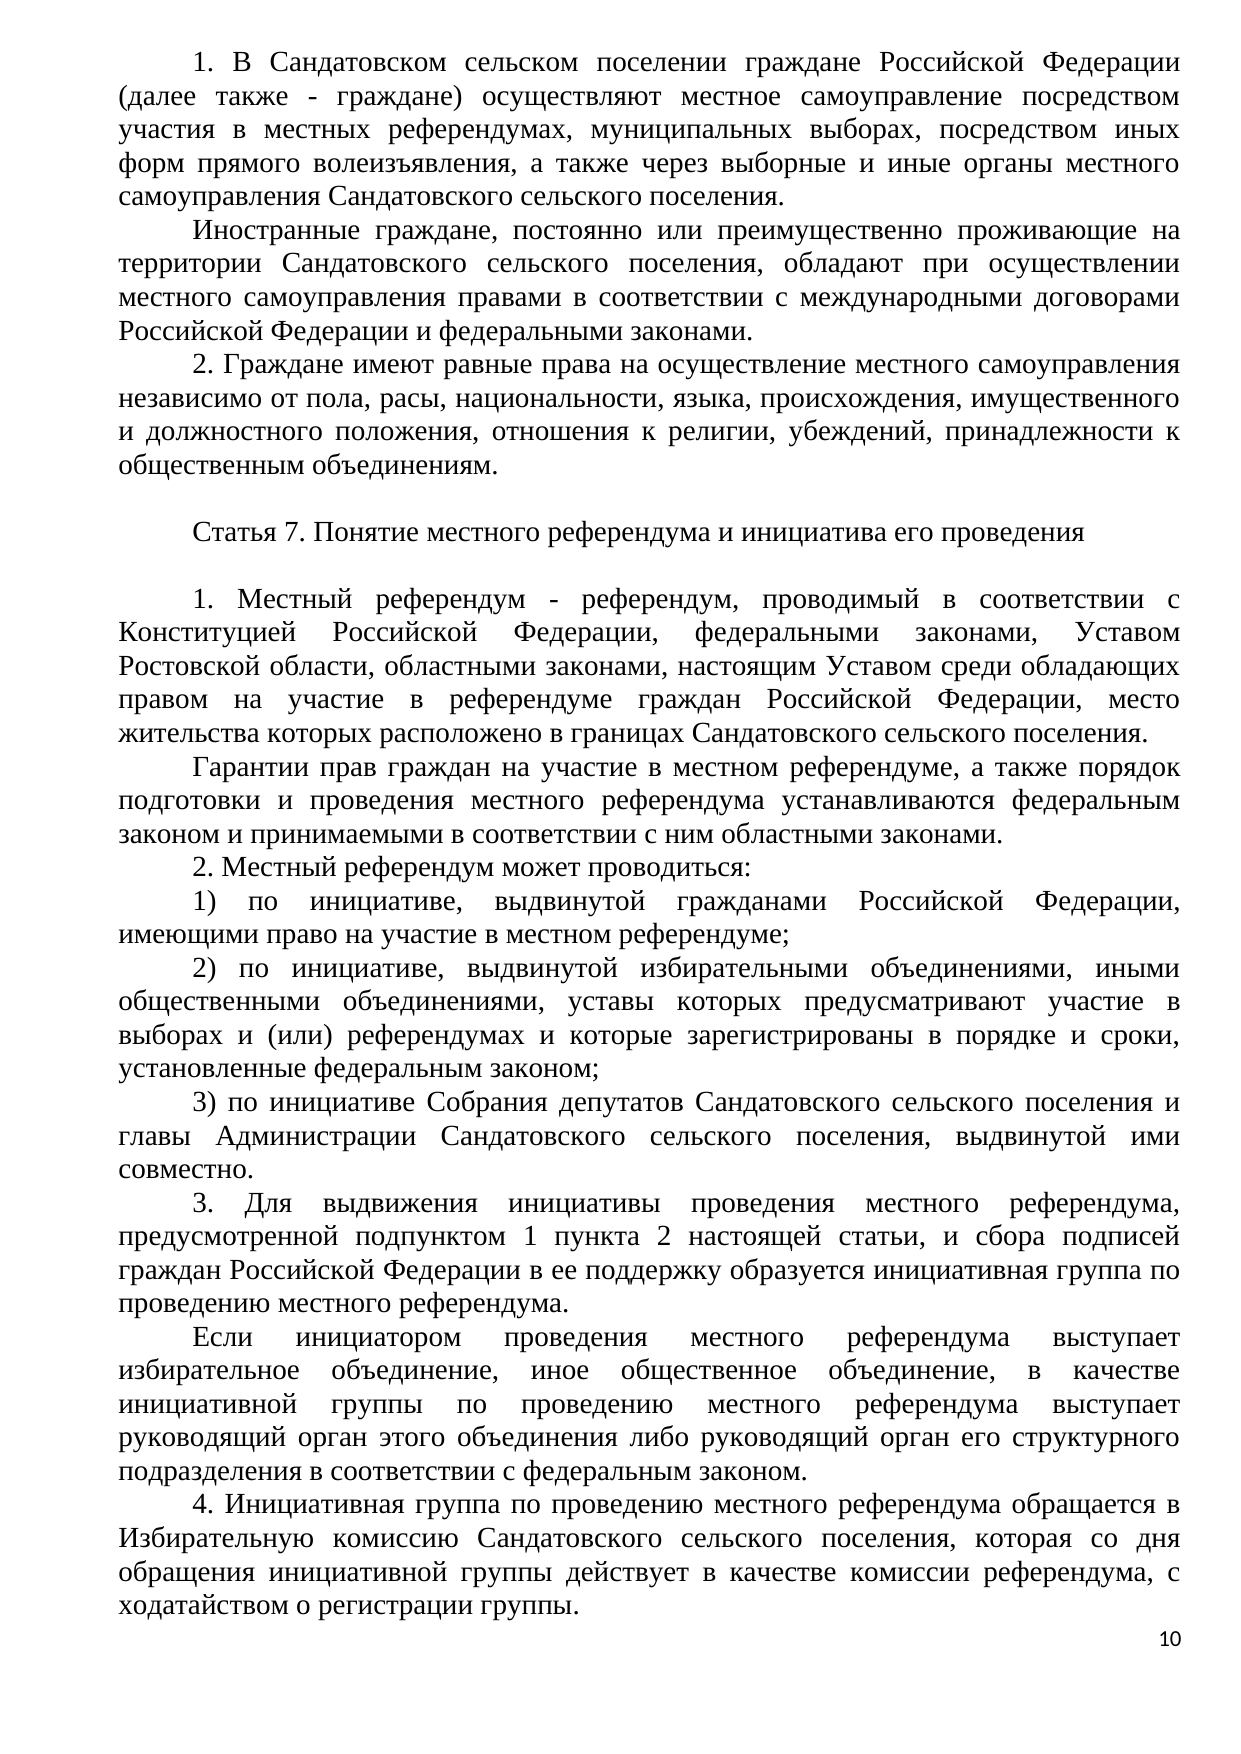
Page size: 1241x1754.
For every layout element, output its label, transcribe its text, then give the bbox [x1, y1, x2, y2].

text 1. В Сандатовском сельском поселении граждане Российской Федерации (далее также - граждане) осуществляют местное самоуправление посредством участия в местных референдумах, муниципальных выборах, посредством иных форм прямого волеизъявления, а также через выборные и иные органы местного самоуправления Сандатовского сельского поселения. [118, 44, 1181, 212]
text Если инициатором проведения местного референдума выступает избирательное объединение, иное общественное объединение, в качестве инициативной группы по проведению местного референдума выступает руководящий орган этого объединения либо руководящий орган его структурного подразделения в соответствии с федеральным законом. [118, 1319, 1181, 1487]
text 2) по инициативе, выдвинутой избирательными объединениями, иными общественными объединениями, уставы которых предусматривают участие в выборах и (или) референдумах и которые зарегистрированы в порядке и сроки, установленные федеральным законом; [118, 950, 1181, 1084]
text Статья 7. Понятие местного референдума и инициатива его проведения [118, 514, 1181, 547]
text 4. Инициативная группа по проведению местного референдума обращается в Избирательную комиссию Сандатовского сельского поселения, которая со дня обращения инициативной группы действует в качестве комиссии референдума, с ходатайством о регистрации группы. [118, 1487, 1181, 1621]
text 2. Местный референдум может проводиться: [118, 849, 1181, 883]
text 2. Граждане имеют равные права на осуществление местного самоуправления независимо от пола, расы, национальности, языка, происхождения, имущественного и должностного положения, отношения к религии, убеждений, принадлежности к общественным объединениям. [118, 346, 1181, 480]
text 1. Местный референдум - референдум, проводимый в соответствии с Конституцией Российской Федерации, федеральными законами, Уставом Ростовской области, областными законами, настоящим Уставом среди обладающих правом на участие в референдуме граждан Российской Федерации, место жительства которых расположено в границах Сандатовского сельского поселения. [118, 581, 1181, 749]
text Иностранные граждане, постоянно или преимущественно проживающие на территории Сандатовского сельского поселения, обладают при осуществлении местного самоуправления правами в соответствии с международными договорами Российской Федерации и федеральными законами. [118, 212, 1181, 346]
text 3. Для выдвижения инициативы проведения местного референдума, предусмотренной подпунктом 1 пункта 2 настоящей статьи, и сбора подписей граждан Российской Федерации в ее поддержку образуется инициативная группа по проведению местного референдума. [118, 1185, 1181, 1319]
text Гарантии прав граждан на участие в местном референдуме, а также порядок подготовки и проведения местного референдума устанавливаются федеральным законом и принимаемыми в соответствии с ним областными законами. [118, 749, 1181, 849]
text 1) по инициативе, выдвинутой гражданами Российской Федерации, имеющими право на участие в местном референдуме; [118, 883, 1181, 950]
text 3) по инициативе Собрания депутатов Сандатовского сельского поселения и главы Администрации Сандатовского сельского поселения, выдвинутой ими совместно. [118, 1084, 1181, 1185]
